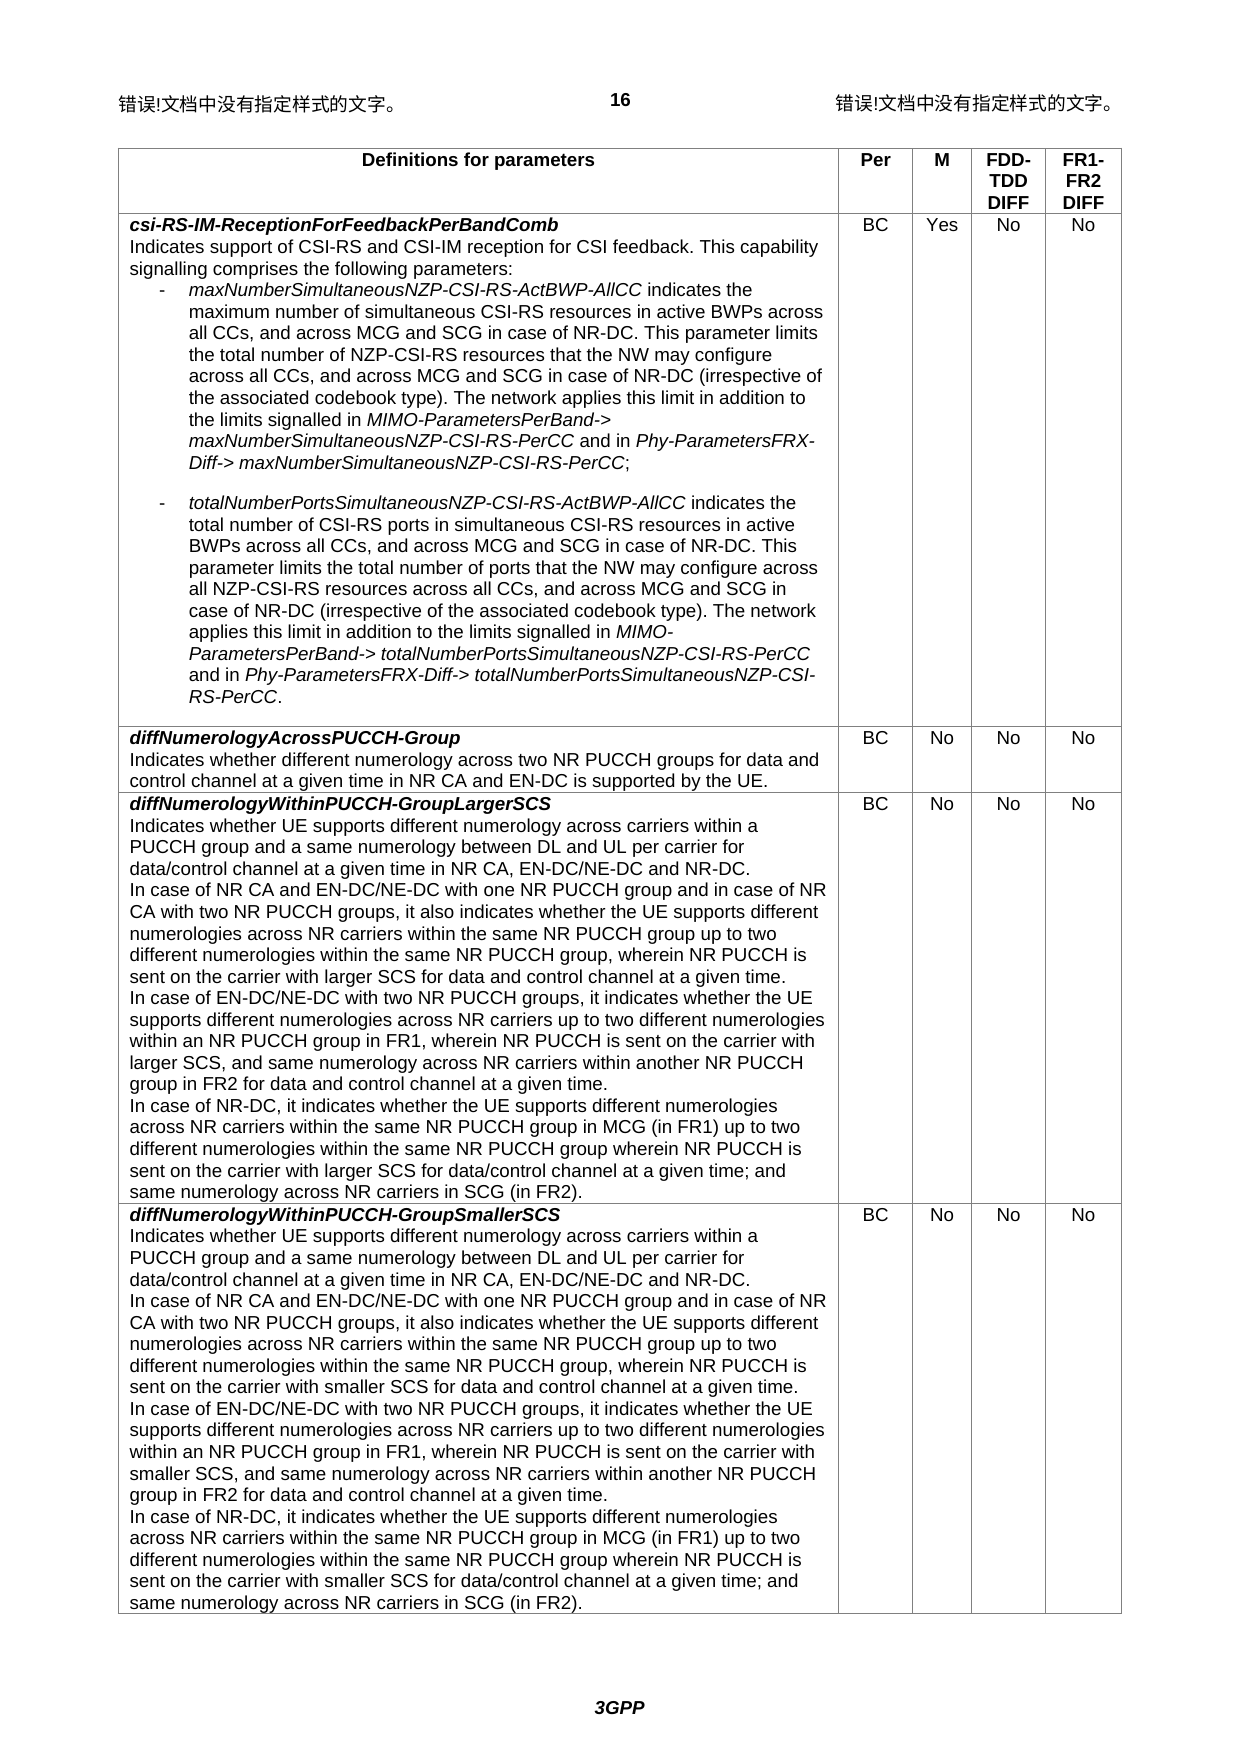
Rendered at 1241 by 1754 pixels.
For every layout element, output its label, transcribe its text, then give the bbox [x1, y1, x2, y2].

table_cell BC [839, 214, 912, 726]
table_cell diffNumerologyWithinPUCCH-GroupSmallerSCS Indicates whether UE supports different numerology across carriers within a PUCCH group and a same numerology between DL and UL per carrier for data/control channel at a given time in NR CA, EN-DC/NE-DC and NR-DC. In case of NR CA and EN-DC/NE-DC with one NR PUCCH group and in case of NR CA with two NR PUCCH groups, it also indicates whether the UE supports different numerologies across NR carriers within the same NR PUCCH group up to two different numerologies within the same NR PUCCH group, wherein NR PUCCH is sent on the carrier with smaller SCS for data and control channel at a given time. In case of EN-DC/NE-DC with two NR PUCCH groups, it indicates whether the UE supports different numerologies across NR carriers up to two different numerologies within an NR PUCCH group in FR1, wherein NR PUCCH is sent on the carrier with smaller SCS, and same numerology across NR carriers within another NR PUCCH group in FR2 for data and control channel at a given time. In case of NR-DC, it indicates whether the UE supports different numerologies across NR carriers within the same NR PUCCH group in MCG (in FR1) up to two different numerologies within the same NR PUCCH group wherein NR PUCCH is sent on the carrier with smaller SCS for data/control channel at a given time; and same numerology across NR carriers in SCG (in FR2). [119, 1204, 838, 1613]
table_cell No [972, 727, 1045, 792]
table_header FR1-FR2 DIFF [1046, 149, 1121, 213]
table_cell No [913, 1204, 971, 1613]
table_cell diffNumerologyWithinPUCCH-GroupLargerSCS Indicates whether UE supports different numerology across carriers within a PUCCH group and a same numerology between DL and UL per carrier for data/control channel at a given time in NR CA, EN-DC/NE-DC and NR-DC. In case of NR CA and EN-DC/NE-DC with one NR PUCCH group and in case of NR CA with two NR PUCCH groups, it also indicates whether the UE supports different numerologies across NR carriers within the same NR PUCCH group up to two different numerologies within the same NR PUCCH group, wherein NR PUCCH is sent on the carrier with larger SCS for data and control channel at a given time. In case of EN-DC/NE-DC with two NR PUCCH groups, it indicates whether the UE supports different numerologies across NR carriers up to two different numerologies within an NR PUCCH group in FR1, wherein NR PUCCH is sent on the carrier with larger SCS, and same numerology across NR carriers within another NR PUCCH group in FR2 for data and control channel at a given time. In case of NR-DC, it indicates whether the UE supports different numerologies across NR carriers within the same NR PUCCH group in MCG (in FR1) up to two different numerologies within the same NR PUCCH group wherein NR PUCCH is sent on the carrier with larger SCS for data/control channel at a given time; and same numerology across NR carriers in SCG (in FR2). [119, 793, 838, 1203]
table_cell diffNumerologyAcrossPUCCH-Group Indicates whether different numerology across two NR PUCCH groups for data and control channel at a given time in NR CA and EN-DC is supported by the UE. [119, 727, 838, 792]
table_cell No [1046, 793, 1121, 1203]
table_cell No [1046, 727, 1121, 792]
table_cell No [1046, 214, 1121, 726]
table_header Definitions for parameters [119, 149, 838, 213]
table_cell No [972, 793, 1045, 1203]
table_cell Yes [913, 214, 971, 726]
table_cell No [972, 214, 1045, 726]
table_cell BC [839, 727, 912, 792]
table_header Per [839, 149, 912, 213]
table_cell No [972, 1204, 1045, 1613]
table_header M [913, 149, 971, 213]
table_cell No [1046, 1204, 1121, 1613]
table_cell csi-RS-IM-ReceptionForFeedbackPerBandComb Indicates support of CSI-RS and CSI-IM reception for CSI feedback. This capability signalling comprises the following parameters: - maxNumberSimultaneousNZP-CSI-RS-ActBWP-AllCC indicates the maximum number of simultaneous CSI-RS resources in active BWPs across all CCs, and across MCG and SCG in case of NR-DC. This parameter limits the total number of NZP-CSI-RS resources that the NW may configure across all CCs, and across MCG and SCG in case of NR-DC (irrespective of the associated codebook type). The network applies this limit in addition to the limits signalled in MIMO-ParametersPerBand-> maxNumberSimultaneousNZP-CSI-RS-PerCC and in Phy-ParametersFRX-Diff-> maxNumberSimultaneousNZP-CSI-RS-PerCC; - totalNumberPortsSimultaneousNZP-CSI-RS-ActBWP-AllCC indicates the total number of CSI-RS ports in simultaneous CSI-RS resources in active BWPs across all CCs, and across MCG and SCG in case of NR-DC. This parameter limits the total number of ports that the NW may configure across all NZP-CSI-RS resources across all CCs, and across MCG and SCG in case of NR-DC (irrespective of the associated codebook type). The network applies this limit in addition to the limits signalled in MIMO-ParametersPerBand-> totalNumberPortsSimultaneousNZP-CSI-RS-PerCC and in Phy-ParametersFRX-Diff-> totalNumberPortsSimultaneousNZP-CSI-RS-PerCC. [119, 214, 838, 726]
table_cell No [913, 727, 971, 792]
table_cell BC [839, 1204, 912, 1613]
table_cell No [913, 793, 971, 1203]
table_cell BC [839, 793, 912, 1203]
table_header FDD-TDD DIFF [972, 149, 1045, 213]
